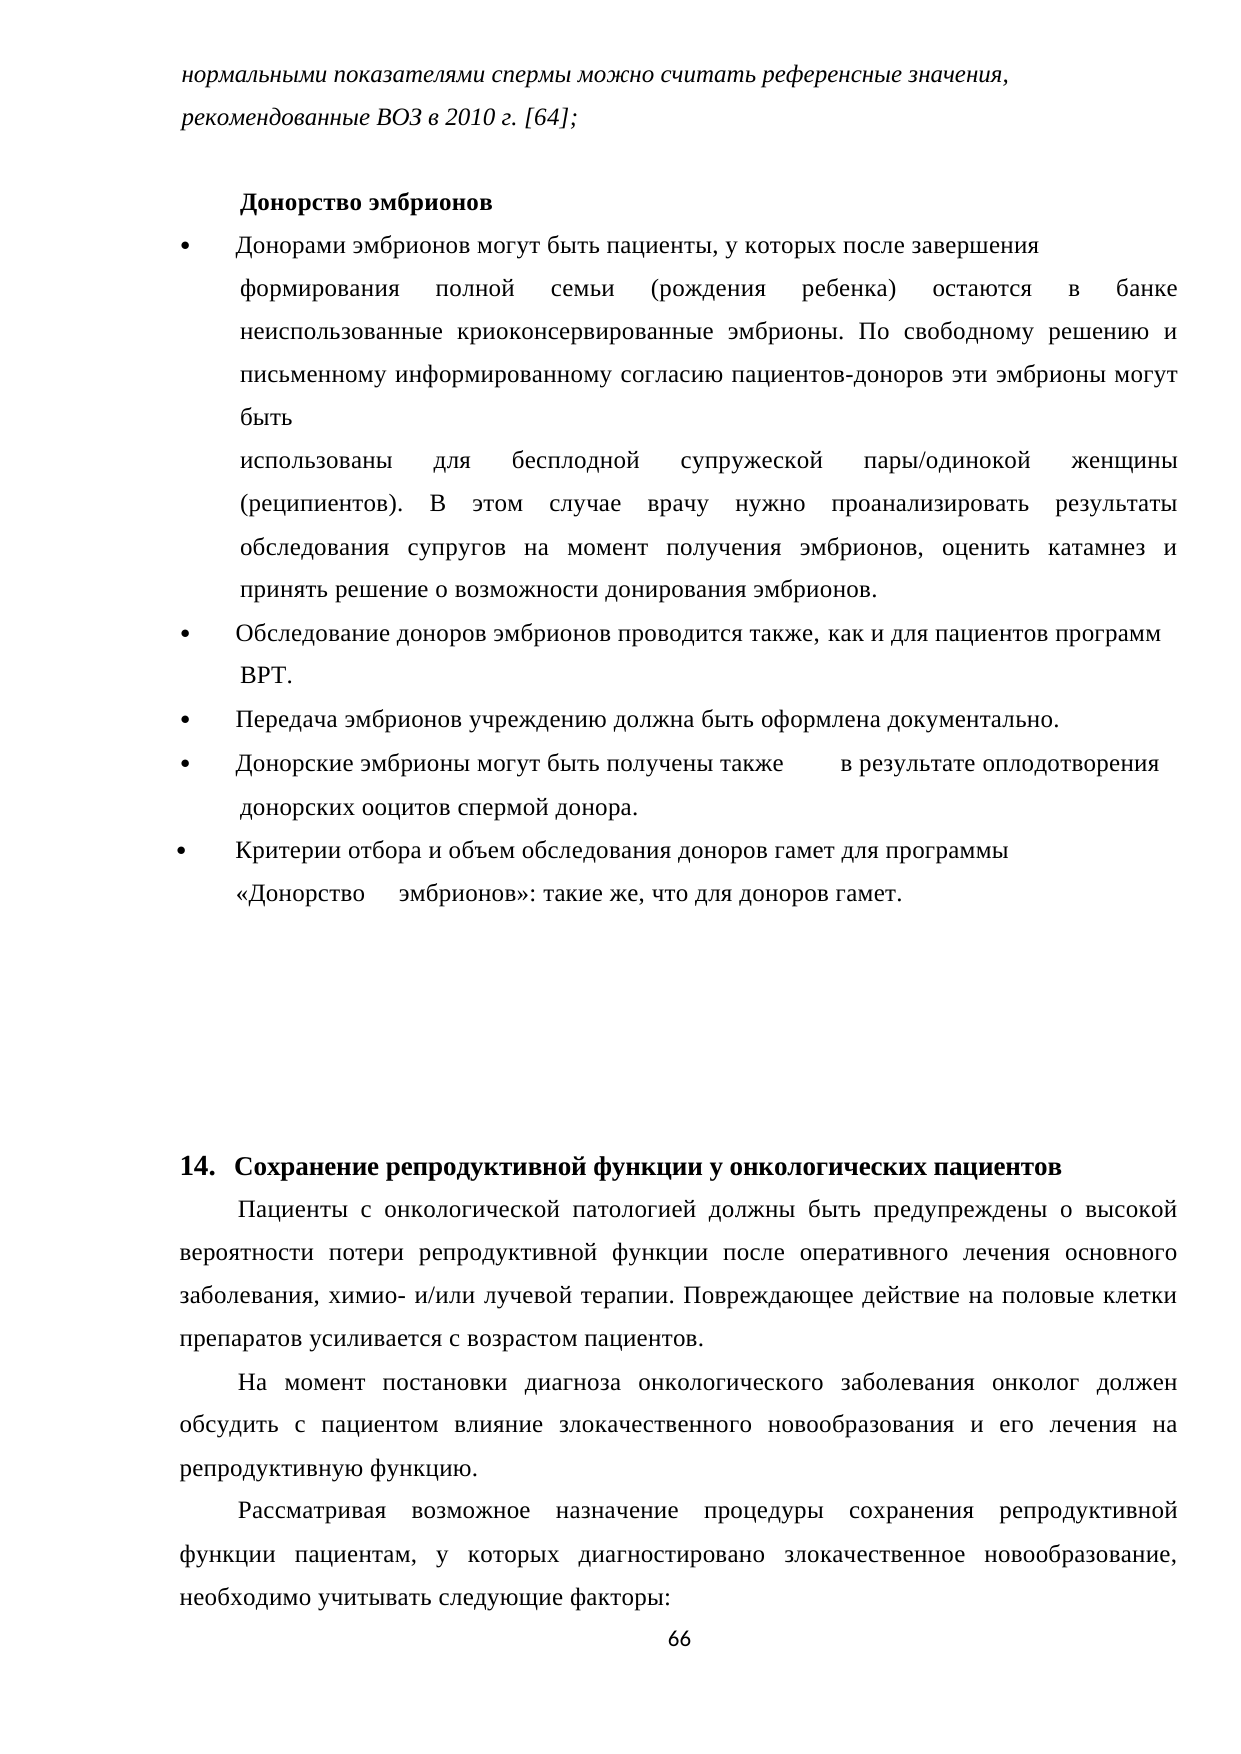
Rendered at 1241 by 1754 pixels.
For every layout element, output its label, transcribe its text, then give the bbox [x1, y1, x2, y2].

list Передача эмбрионов учреждению должна быть оформлена документально. [181, 693, 1181, 737]
text На момент постановки диагноза онкологического заболевания онколог должен обсудить с пациентом влияние злокачественного новообразования и его лечения на репродуктивную функцию. [179, 1356, 1179, 1484]
text Пациенты с онкологической патологией должны быть предупреждены о высокой вероятности потери репродуктивной функции после оперативного лечения основного заболевания, химио- и/или лучевой терапии. Повреждающее действие на половые клетки препаратов усиливается с возрастом пациентов. [179, 1183, 1179, 1356]
list Критерии отбора и объем обследования доноров гамет для программы «Донорство эмбрионов»: такие же, что для доноров гамет. [177, 824, 1146, 911]
text ВРТ. [240, 649, 1181, 693]
text формирования полной семьи (рождения ребенка) остаются в банке неиспользованные криоконсервированные эмбрионы. По свободному решению и письменному информированному согласию пациентов-доноров эти эмбрионы могут быть [240, 262, 1179, 434]
text использованы для бесплодной супружеской пары/одинокой женщины (реципиентов). В этом случае врачу нужно проанализировать результаты обследования супругов на момент получения эмбрионов, оценить катамнез и принять решение о возможности донирования эмбрионов. [240, 434, 1179, 607]
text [181, 59, 1179, 131]
list Донорские эмбрионы могут быть получены также в результате оплодотворения [181, 737, 1181, 781]
list Сохранение репродуктивной функции у онкологических пациентов [179, 1154, 1181, 1181]
list Донорами эмбрионов могут быть пациенты, у которых после завершения [181, 219, 1181, 262]
list Обследование доноров эмбрионов проводится также, как и для пациентов программ [181, 607, 1181, 649]
text Донорство эмбрионов [240, 176, 1181, 219]
text донорских ооцитов спермой донора. [240, 781, 1181, 824]
text Рассматривая возможное назначение процедуры сохранения репродуктивной функции пациентам, у которых диагностировано злокачественное новообразование, необходимо учитывать следующие факторы: [179, 1484, 1179, 1614]
